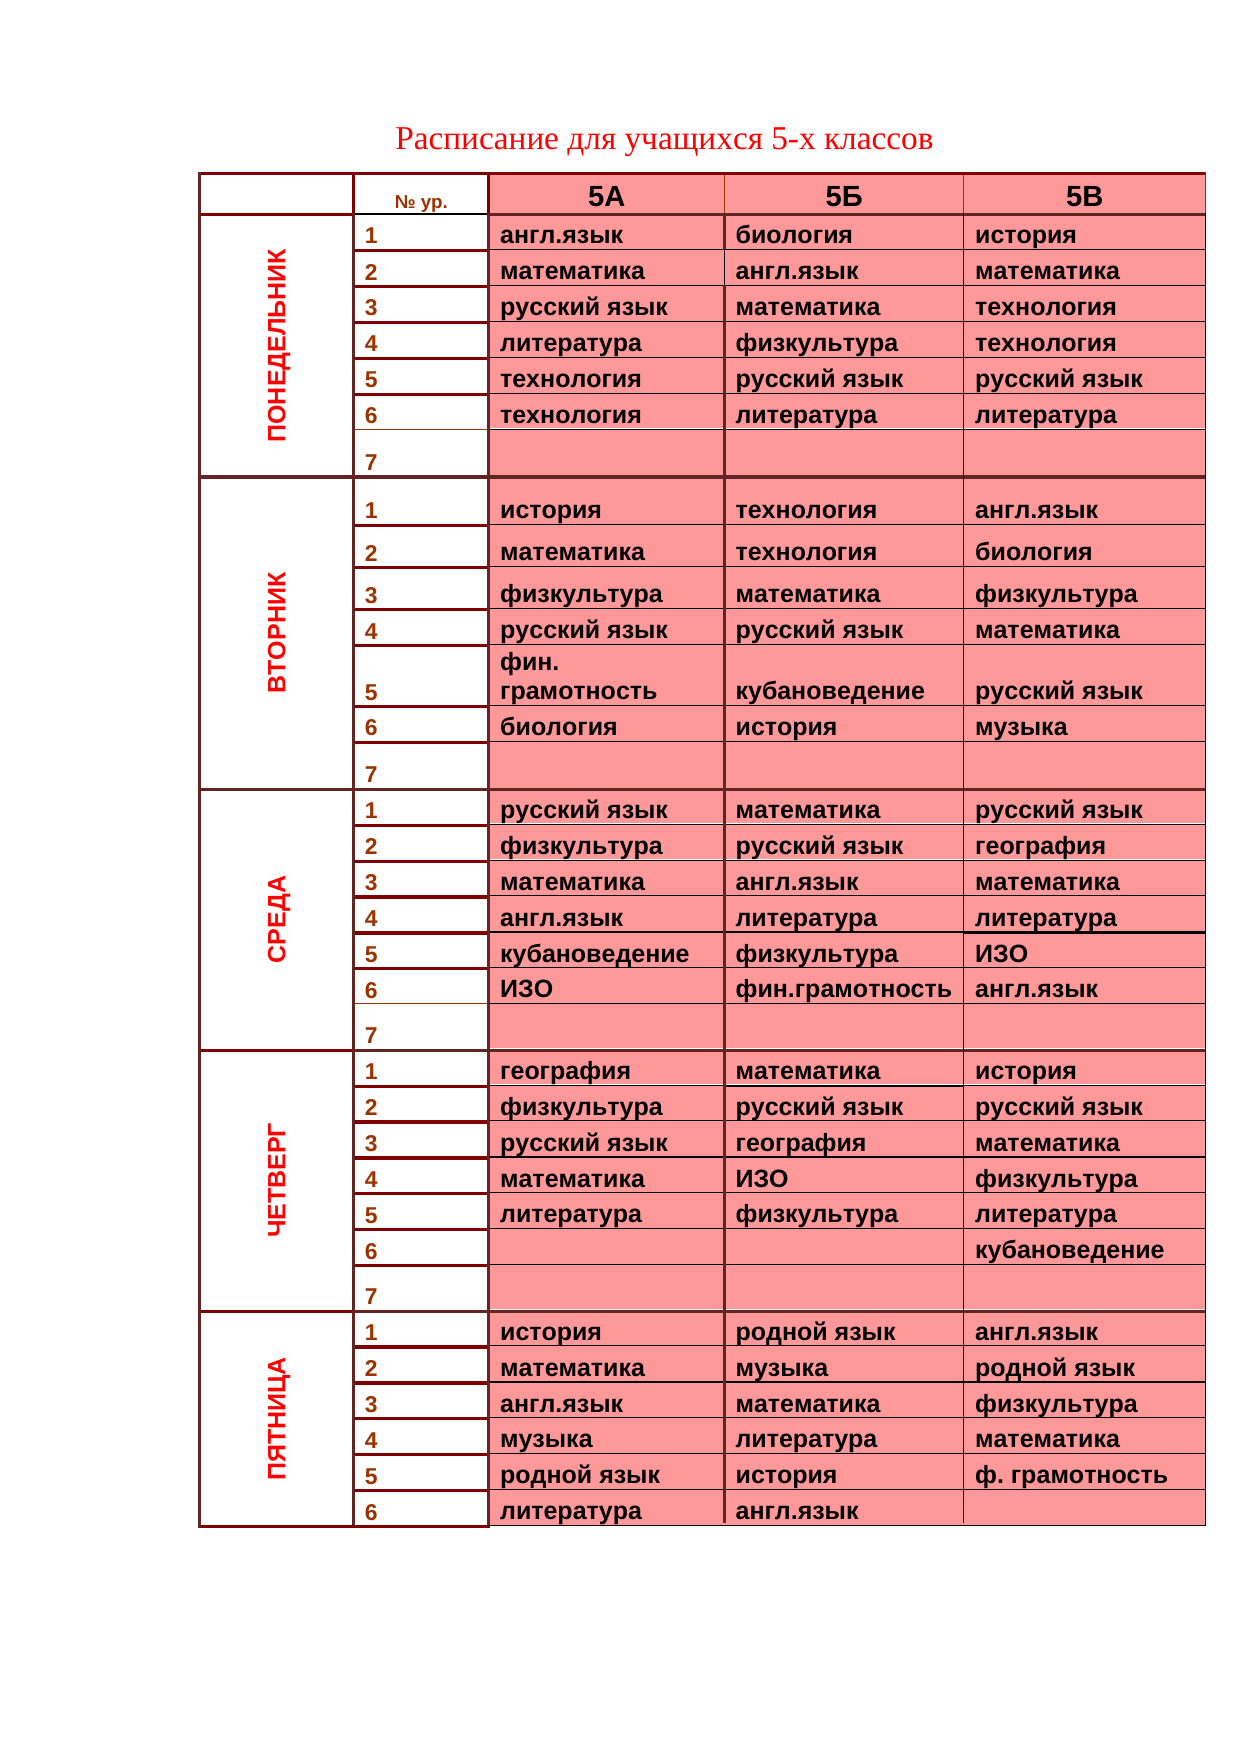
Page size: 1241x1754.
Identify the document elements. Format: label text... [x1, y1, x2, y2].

table_header 5А [490, 175, 724, 213]
table_cell история [726, 1454, 963, 1489]
table_cell технология [964, 322, 1205, 357]
table_cell ПОНЕДЕЛЬНИК [201, 216, 352, 475]
table_cell математика [490, 1158, 723, 1192]
table_cell литература [726, 1418, 963, 1453]
table_cell 1 [355, 1052, 487, 1084]
table_cell литература [490, 322, 723, 357]
table_cell [964, 742, 1205, 788]
table_cell физкультура [964, 1383, 1205, 1417]
table_cell англ.язык [964, 479, 1205, 524]
table_cell кубановедение [964, 1229, 1205, 1264]
table_cell 5 [355, 360, 487, 393]
table_cell [490, 430, 723, 475]
table_cell технология [726, 525, 963, 566]
table_cell [964, 1004, 1205, 1048]
table_cell математика [490, 1346, 723, 1381]
table_header 5В [964, 175, 1205, 213]
table_cell [726, 430, 963, 475]
table_cell родной язык [726, 1313, 963, 1345]
table_cell физкультура [490, 825, 723, 859]
table_cell история [964, 1052, 1205, 1084]
table_cell технология [490, 394, 723, 428]
table_header № ур. [355, 175, 487, 213]
table_header 5Б [725, 175, 963, 213]
table_cell 4 [355, 324, 487, 357]
table_cell математика [726, 567, 963, 608]
table_cell 4 [355, 1420, 487, 1453]
table_cell физкультура [726, 1193, 963, 1228]
table_cell география [726, 1121, 963, 1156]
table_cell 1 [355, 215, 487, 249]
table_cell [726, 1229, 963, 1264]
table_cell 6 [355, 970, 487, 1003]
table_cell 3 [355, 1124, 487, 1156]
table_cell 3 [355, 1385, 487, 1417]
table_cell фин.грамотность [726, 968, 963, 1003]
table_cell родной язык [964, 1346, 1205, 1381]
table_cell 3 [355, 569, 487, 608]
table_cell 6 [355, 708, 487, 741]
table_cell ВТОРНИК [201, 479, 352, 788]
table_cell 3 [355, 288, 487, 321]
table_cell [490, 1004, 723, 1048]
table_cell математика [964, 250, 1205, 285]
table_cell ИЗО [964, 934, 1205, 967]
table_cell 5 [355, 1456, 487, 1489]
table_cell [490, 1265, 723, 1309]
table_cell [490, 742, 723, 788]
table_cell физкультура [726, 322, 963, 357]
table_cell математика [726, 1052, 963, 1084]
table_cell 4 [355, 1160, 487, 1192]
table_cell 5 [355, 935, 487, 967]
table_cell физкультура [964, 567, 1205, 608]
table_cell литература [964, 394, 1205, 428]
table_cell ИЗО [726, 1158, 963, 1192]
table_cell математика [964, 861, 1205, 895]
table_cell технология [490, 358, 723, 393]
table_cell математика [490, 861, 723, 895]
table_cell история [964, 216, 1205, 249]
table_cell литература [490, 1490, 724, 1525]
table_cell 6 [355, 1231, 487, 1264]
table_cell кубановедение [490, 933, 723, 967]
table_cell 1 [355, 791, 487, 823]
table_cell 5 [355, 1195, 487, 1228]
table_cell 3 [355, 863, 487, 895]
table_cell СРЕДА [201, 791, 352, 1048]
table_cell музыка [726, 1346, 963, 1381]
table_cell физкультура [490, 1086, 723, 1120]
table_cell англ.язык [490, 1383, 723, 1417]
table_cell англ.язык [725, 250, 963, 285]
table_cell технология [726, 479, 963, 524]
table_cell русский язык [726, 609, 963, 644]
table_cell география [490, 1052, 723, 1084]
table_cell технология [964, 286, 1205, 321]
table_cell 5 [355, 647, 487, 705]
text Расписание для учащихся 5-х классов [177, 118, 1152, 156]
table_cell русский язык [726, 358, 963, 393]
table_cell физкультура [490, 567, 723, 608]
table_cell математика [490, 525, 723, 566]
table_cell 6 [355, 396, 487, 428]
table_cell 4 [355, 611, 487, 644]
table_cell кубановедение [726, 645, 963, 705]
table_cell математика [726, 1383, 963, 1417]
table_cell русский язык [490, 609, 723, 644]
table_cell 7 [355, 1267, 487, 1309]
table_cell литература [726, 394, 963, 428]
table_cell [490, 1229, 723, 1264]
table_cell 1 [355, 479, 487, 524]
table_cell 6 [355, 1492, 487, 1525]
table_cell музыка [964, 706, 1205, 741]
table_cell 2 [355, 527, 487, 566]
table_cell 7 [355, 744, 487, 788]
table_cell история [490, 1313, 723, 1345]
table_cell русский язык [490, 1121, 723, 1156]
table_cell англ.язык [490, 896, 723, 931]
table_cell англ.язык [724, 1490, 964, 1525]
table_cell [964, 1265, 1205, 1309]
table_cell 2 [355, 252, 487, 285]
table_cell 2 [355, 827, 487, 859]
table_cell русский язык [490, 791, 723, 823]
table_cell [726, 1265, 963, 1309]
table_cell русский язык [964, 358, 1205, 393]
table_cell [726, 742, 963, 788]
table_cell биология [726, 216, 963, 249]
table_cell ЧЕТВЕРГ [201, 1052, 352, 1309]
table_cell ИЗО [490, 968, 723, 1003]
table_cell литература [490, 1193, 723, 1228]
table_cell 4 [355, 899, 487, 931]
table_cell русский язык [726, 825, 963, 859]
table_cell история [490, 479, 723, 524]
table_cell 1 [355, 1313, 487, 1345]
table_cell математика [726, 791, 963, 823]
table_cell история [726, 706, 963, 741]
table_cell русский язык [964, 791, 1205, 823]
table_cell математика [964, 609, 1205, 644]
table_cell физкультура [726, 933, 963, 967]
table_cell англ.язык [726, 861, 963, 895]
table_cell 2 [355, 1088, 487, 1120]
table_cell родной язык [490, 1454, 723, 1489]
table_cell музыка [490, 1418, 723, 1453]
table_cell русский язык [726, 1087, 963, 1120]
table_cell математика [964, 1418, 1205, 1453]
table_header [201, 175, 352, 213]
table_cell [726, 1004, 963, 1048]
table_cell англ.язык [490, 216, 723, 249]
table_cell 2 [355, 1349, 487, 1381]
table_cell [964, 1490, 1205, 1525]
table_cell биология [490, 706, 723, 741]
table_cell 7 [355, 1004, 487, 1048]
table_cell русский язык [964, 1086, 1205, 1120]
table_cell русский язык [490, 286, 723, 321]
table_cell англ.язык [964, 1313, 1205, 1345]
table_cell математика [964, 1121, 1205, 1156]
table_cell география [964, 825, 1205, 859]
table_cell математика [490, 250, 724, 285]
table_cell фин. грамотность [490, 645, 723, 705]
table_cell русский язык [964, 645, 1205, 705]
table_cell [964, 430, 1205, 475]
table_cell ПЯТНИЦА [201, 1313, 352, 1525]
table_cell англ.язык [964, 968, 1205, 1003]
table_cell математика [726, 286, 963, 321]
table_cell биология [964, 525, 1205, 566]
table_cell 7 [355, 430, 487, 475]
table_cell литература [964, 1193, 1205, 1228]
table_cell физкультура [964, 1158, 1205, 1192]
table_cell ф. грамотность [964, 1454, 1205, 1489]
table_cell литература [726, 896, 963, 931]
table_cell литература [964, 896, 1205, 931]
